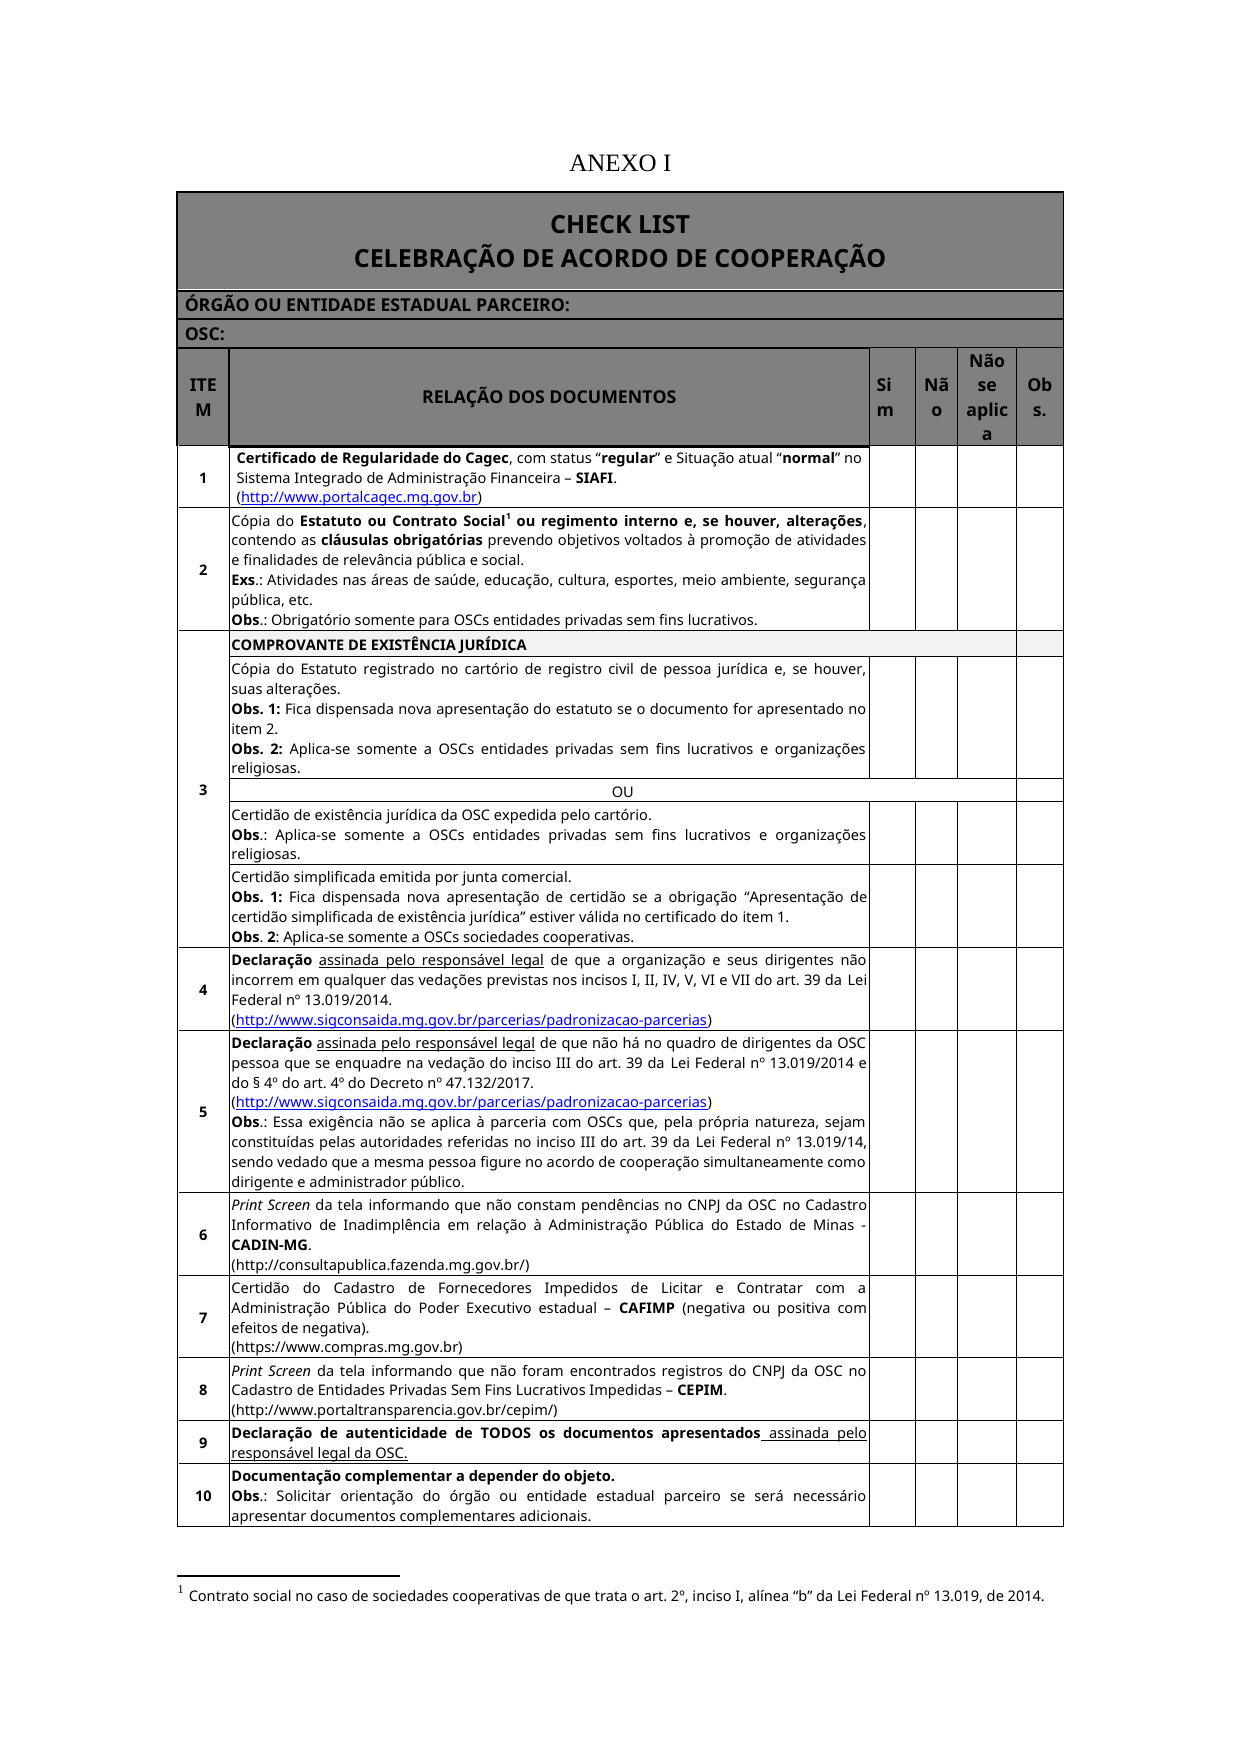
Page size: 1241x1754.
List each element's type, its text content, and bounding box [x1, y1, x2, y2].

table_cell [1017, 1421, 1063, 1463]
table_cell [870, 657, 915, 778]
table_cell 6 [178, 1193, 229, 1274]
table_cell [1017, 1193, 1063, 1274]
table_cell [1017, 802, 1063, 864]
table_cell [870, 802, 915, 864]
table_cell [916, 802, 957, 864]
table_cell [1017, 779, 1063, 801]
table_cell [870, 865, 915, 947]
table_cell Cópia do Estatuto registrado no cartório de registro civil de pessoa jurídica e, se houver, suas alterações. Obs. 1: Fica dispensada nova apresentação do estatuto se o documento for apresentado no item 2. Obs. 2: Aplica-se somente a OSCs entidades privadas sem fins lucrativos e organizações religiosas. [230, 657, 869, 778]
table_cell 1 [178, 446, 229, 507]
table_cell Não [916, 348, 957, 445]
table_cell Certidão simplificada emitida por junta comercial. Obs. 1: Fica dispensada nova apresentação de certidão se a obrigação “Apresentação de certidão simplificada de existência jurídica” estiver válida no certificado do item 1. Obs. 2: Aplica-se somente a OSCs sociedades cooperativas. [230, 865, 869, 947]
table_cell [1017, 1031, 1063, 1192]
table_cell [958, 1421, 1016, 1463]
table_cell [1017, 631, 1063, 656]
table_cell [870, 1276, 915, 1357]
table_cell Print Screen da tela informando que não constam pendências no CNPJ da OSC no Cadastro Informativo de Inadimplência em relação à Administração Pública do Estado de Minas - CADIN-MG. (http://consultapublica.fazenda.mg.gov.br/) [230, 1193, 869, 1274]
table_cell [916, 948, 957, 1029]
table_cell 10 [178, 1464, 229, 1526]
table_cell COMPROVANTE DE EXISTÊNCIA JURÍDICA [230, 631, 1016, 656]
table_cell [870, 1193, 915, 1274]
table_cell 7 [178, 1276, 229, 1357]
table_cell Certidão de existência jurídica da OSC expedida pelo cartório. Obs.: Aplica-se somente a OSCs entidades privadas sem fins lucrativos e organizações religiosas. [230, 802, 869, 864]
table_cell 3 [178, 631, 229, 947]
table_cell [1017, 657, 1063, 778]
table_cell [916, 1276, 957, 1357]
table_cell ITEM [178, 349, 228, 445]
table_cell [958, 446, 1016, 507]
table_cell 4 [178, 948, 229, 1029]
table_cell [1017, 865, 1063, 947]
table_cell [1017, 1276, 1063, 1357]
table_cell 5 [178, 1031, 229, 1192]
table_cell [958, 1031, 1016, 1192]
table_cell 2 [178, 508, 229, 630]
table_cell [870, 1358, 915, 1420]
table_cell Sim [870, 348, 915, 445]
table_cell [870, 948, 915, 1029]
table_cell Declaração de autenticidade de TODOS os documentos apresentados assinada pelo responsável legal da OSC. [230, 1421, 869, 1463]
table_cell [916, 1358, 957, 1420]
table_cell [958, 657, 1016, 778]
table_cell [1017, 1464, 1063, 1526]
table_cell [1017, 446, 1063, 507]
table_cell [916, 1031, 957, 1192]
table_cell [958, 1193, 1016, 1274]
table_cell [916, 508, 957, 630]
table_cell [916, 1464, 957, 1526]
table_cell [958, 1358, 1016, 1420]
table_cell [916, 446, 957, 507]
table_cell Print Screen da tela informando que não foram encontrados registros do CNPJ da OSC no Cadastro de Entidades Privadas Sem Fins Lucrativos Impedidas – CEPIM. (http://www.portaltransparencia.gov.br/cepim/) [230, 1358, 869, 1420]
table_cell [916, 1193, 957, 1274]
table_cell 8 [178, 1358, 229, 1420]
table_cell [870, 1421, 915, 1463]
table_cell Declaração assinada pelo responsável legal de que não há no quadro de dirigentes da OSC pessoa que se enquadre na vedação do inciso III do art. 39 da Lei Federal nº 13.019/2014 e do § 4º do art. 4º do Decreto nº 47.132/2017. (http://www.sigconsaida.mg.gov.br/parcerias/padronizacao-parcerias) Obs.: Essa exigência não se aplica à parceria com OSCs que, pela própria natureza, sejam constituídas pelas autoridades referidas no inciso III do art. 39 da Lei Federal nº 13.019/14, sendo vedado que a mesma pessoa figure no acordo de cooperação simultaneamente como dirigente e administrador público. [230, 1031, 869, 1192]
table_cell OU [230, 779, 1016, 801]
table_cell [1017, 1358, 1063, 1420]
table_cell Cópia do Estatuto ou Contrato Social ou regimento interno e, se houver, alterações, contendo as cláusulas obrigatórias prevendo objetivos voltados à promoção de atividades e finalidades de relevância pública e social. Exs.: Atividades nas áreas de saúde, educação, cultura, esportes, meio ambiente, segurança pública, etc. Obs.: Obrigatório somente para OSCs entidades privadas sem fins lucrativos. [230, 508, 869, 630]
table_cell Documentação complementar a depender do objeto. Obs.: Solicitar orientação do órgão ou entidade estadual parceiro se será necessário apresentar documentos complementares adicionais. [230, 1464, 869, 1526]
table_cell RELAÇÃO DOS DOCUMENTOS [230, 349, 869, 445]
table_cell [870, 508, 915, 630]
table_cell [1017, 508, 1063, 630]
table_cell [916, 1421, 957, 1463]
table_cell [958, 1464, 1016, 1526]
table_cell [958, 1276, 1016, 1357]
table_cell Declaração assinada pelo responsável legal de que a organização e seus dirigentes não incorrem em qualquer das vedações previstas nos incisos I, II, IV, V, VI e VII do art. 39 da Lei Federal nº 13.019/2014. (http://www.sigconsaida.mg.gov.br/parcerias/padronizacao-parcerias) [230, 948, 869, 1029]
table_cell Certidão do Cadastro de Fornecedores Impedidos de Licitar e Contratar com a Administração Pública do Poder Executivo estadual – CAFIMP (negativa ou positiva com efeitos de negativa). (https://www.compras.mg.gov.br) [230, 1276, 869, 1357]
table_cell [958, 865, 1016, 947]
table_cell [870, 446, 915, 507]
table_cell [958, 802, 1016, 864]
table_cell ÓRGÃO OU ENTIDADE ESTADUAL PARCEIRO: [178, 292, 1063, 318]
table_cell [870, 1031, 915, 1192]
table_cell Não se aplica [958, 348, 1016, 445]
table_cell Obs. [1017, 348, 1063, 445]
table_cell [870, 1464, 915, 1526]
table_cell OSC: [178, 320, 1063, 347]
table_cell 9 [178, 1421, 229, 1463]
table_cell Certificado de Regularidade do Cagec, com status “regular” e Situação atual “normal” no Sistema Integrado de Administração Financeira – SIAFI. (http://www.portalcagec.mg.gov.br) [230, 448, 869, 507]
table_cell [958, 948, 1016, 1029]
table_cell [1017, 948, 1063, 1029]
table_cell [916, 657, 957, 778]
text ANEXO I [177, 148, 1063, 176]
table_cell [916, 865, 957, 947]
table_cell [958, 508, 1016, 630]
table_header CHECK LIST CELEBRAÇÃO DE ACORDO DE COOPERAÇÃO [178, 193, 1063, 289]
